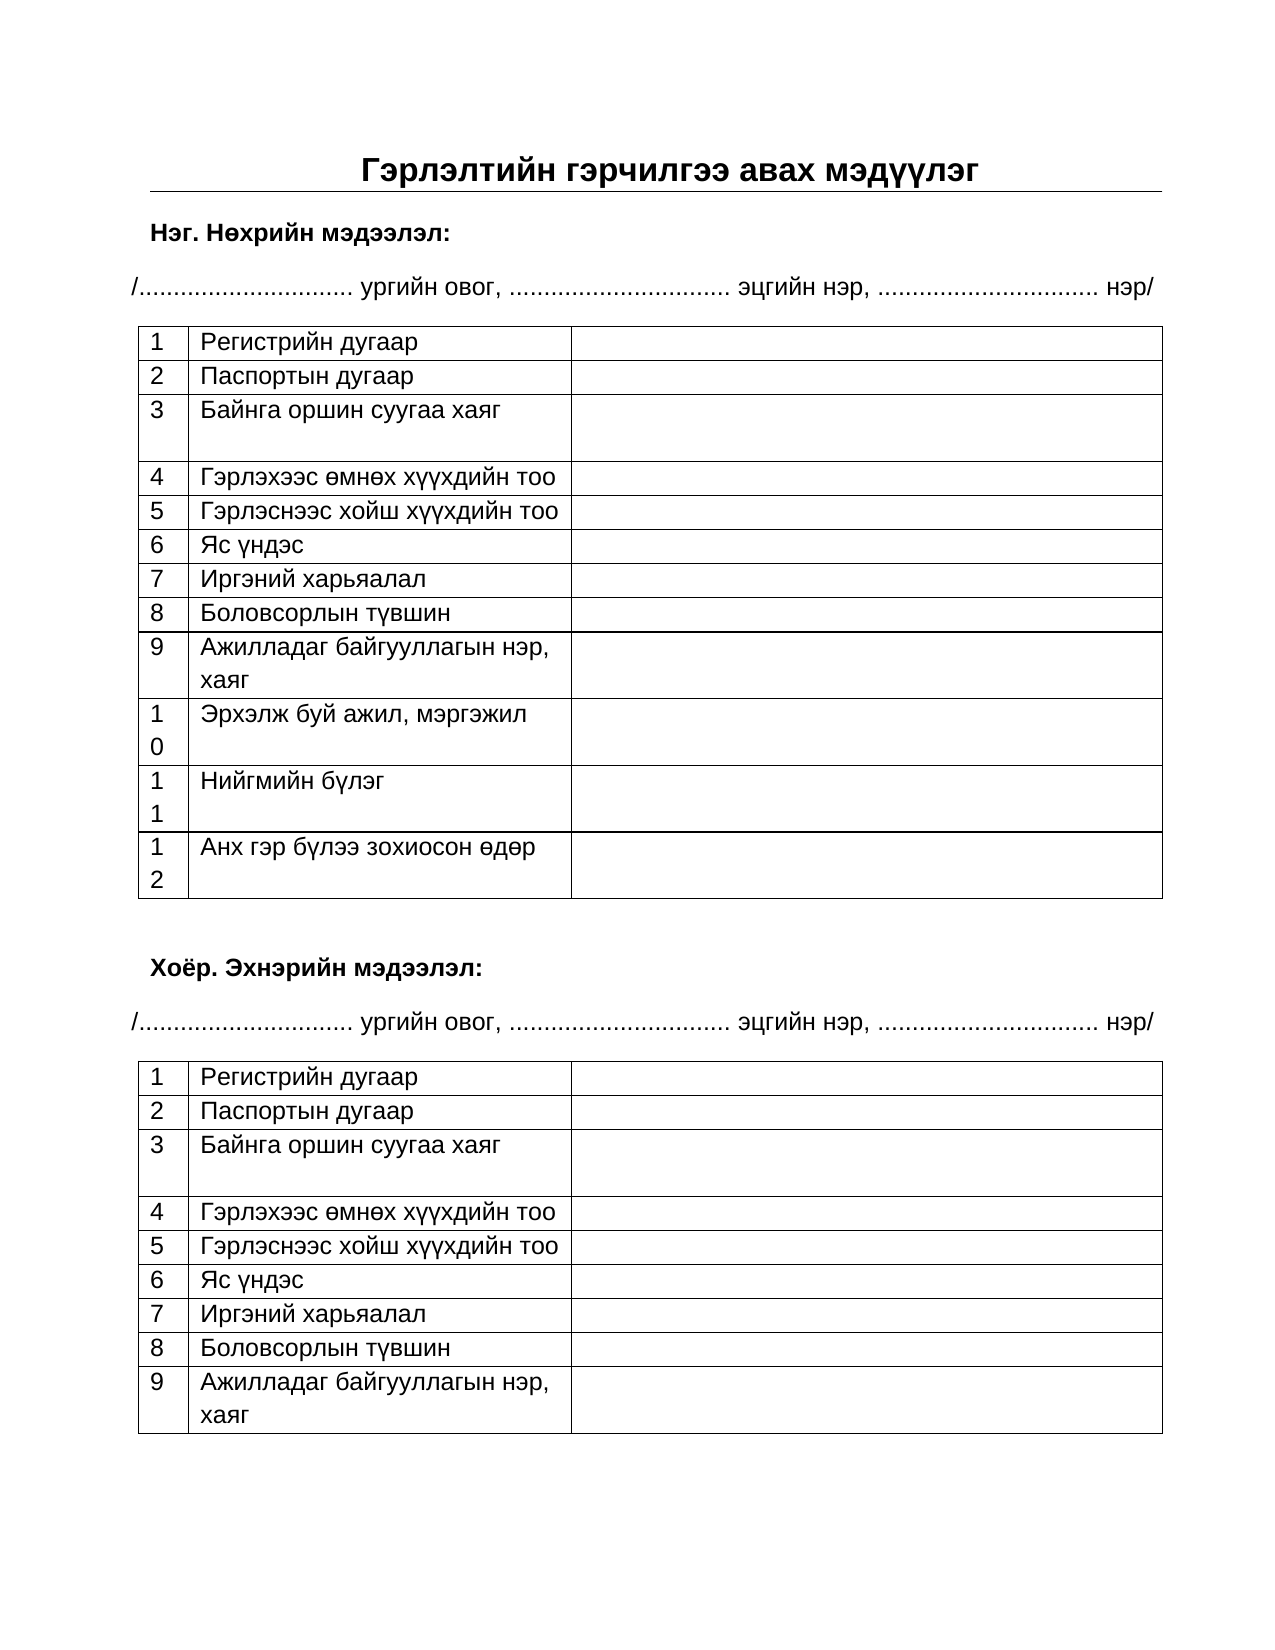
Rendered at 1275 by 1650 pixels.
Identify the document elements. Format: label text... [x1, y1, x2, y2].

table_cell 2 [139, 1096, 188, 1129]
table_header Регистрийн дугаар [189, 327, 571, 360]
table_cell 4 [139, 462, 188, 495]
table_cell 5 [139, 496, 188, 529]
table_cell [572, 1130, 1162, 1196]
table_cell [572, 699, 1162, 765]
table_cell Иргэний харьяалал [189, 564, 571, 597]
table_cell Нийгмийн бүлэг [189, 766, 571, 831]
table_cell 9 [139, 1367, 188, 1433]
table_cell Паспортын дугаар [189, 1096, 571, 1129]
table_cell [572, 1333, 1162, 1366]
text /............................... ургийн овог, ................................ эцгийн нэр, ................................ нэр/ [131, 272, 1162, 301]
table_cell Байнга оршин суугаа хаяг [189, 1130, 571, 1196]
table_cell 2 [139, 361, 188, 394]
table_cell 6 [139, 1265, 188, 1298]
table_cell [572, 598, 1162, 631]
table_cell Яс үндэс [189, 530, 571, 563]
table_cell [572, 462, 1162, 495]
table_header 1 [139, 327, 188, 360]
table_cell 7 [139, 564, 188, 597]
table_cell Гэрлэхээс өмнөх хүүхдийн тоо [189, 1197, 571, 1230]
table_cell [572, 766, 1162, 831]
table_cell [572, 1367, 1162, 1433]
table_cell 4 [139, 1197, 188, 1230]
table_cell [572, 1231, 1162, 1264]
table_cell Гэрлэснээс хойш хүүхдийн тоо [189, 496, 571, 529]
table_cell [572, 496, 1162, 529]
table_cell 12 [139, 833, 188, 898]
table_cell 11 [139, 766, 188, 831]
table_cell [572, 1265, 1162, 1298]
text /............................... ургийн овог, ................................ эцгийн нэр, ................................ нэр/ [131, 1007, 1162, 1036]
table_cell Боловсорлын түвшин [189, 1333, 571, 1366]
table_cell Гэрлэхээс өмнөх хүүхдийн тоо [189, 462, 571, 495]
table_cell 7 [139, 1299, 188, 1332]
table_cell 8 [139, 598, 188, 631]
text Нэг. Нөхрийн мэдээлэл: [150, 218, 1162, 247]
table_cell Паспортын дугаар [189, 361, 571, 394]
table_cell 3 [139, 1130, 188, 1196]
table_cell Ажилладаг байгууллагын нэр, хаяг [189, 1367, 571, 1433]
table_header [572, 327, 1162, 360]
table_cell Байнга оршин суугаа хаяг [189, 395, 571, 461]
table_cell 5 [139, 1231, 188, 1264]
table_cell [572, 1299, 1162, 1332]
table_cell [572, 361, 1162, 394]
table_cell [572, 1197, 1162, 1230]
table_cell [572, 395, 1162, 461]
table_cell 8 [139, 1333, 188, 1366]
table_cell Иргэний харьяалал [189, 1299, 571, 1332]
table_cell 10 [139, 699, 188, 765]
text Гэрлэлтийн гэрчилгээ авах мэдүүлэг [150, 150, 1162, 191]
table_cell [572, 633, 1162, 698]
table_cell [572, 1096, 1162, 1129]
table_cell Яс үндэс [189, 1265, 571, 1298]
table_cell [572, 564, 1162, 597]
table_header 1 [139, 1062, 188, 1095]
table_cell Эрхэлж буй ажил, мэргэжил [189, 699, 571, 765]
table_header Регистрийн дугаар [189, 1062, 571, 1095]
table_cell [572, 530, 1162, 563]
table_cell 6 [139, 530, 188, 563]
text Хоёр. Эхнэрийн мэдээлэл: [150, 953, 1162, 982]
table_cell Гэрлэснээс хойш хүүхдийн тоо [189, 1231, 571, 1264]
table_cell Анх гэр бүлээ зохиосон өдөр [189, 833, 571, 898]
table_cell Ажилладаг байгууллагын нэр, хаяг [189, 633, 571, 698]
table_cell [572, 833, 1162, 898]
table_cell Боловсорлын түвшин [189, 598, 571, 631]
table_header [572, 1062, 1162, 1095]
table_cell 9 [139, 633, 188, 698]
table_cell 3 [139, 395, 188, 461]
